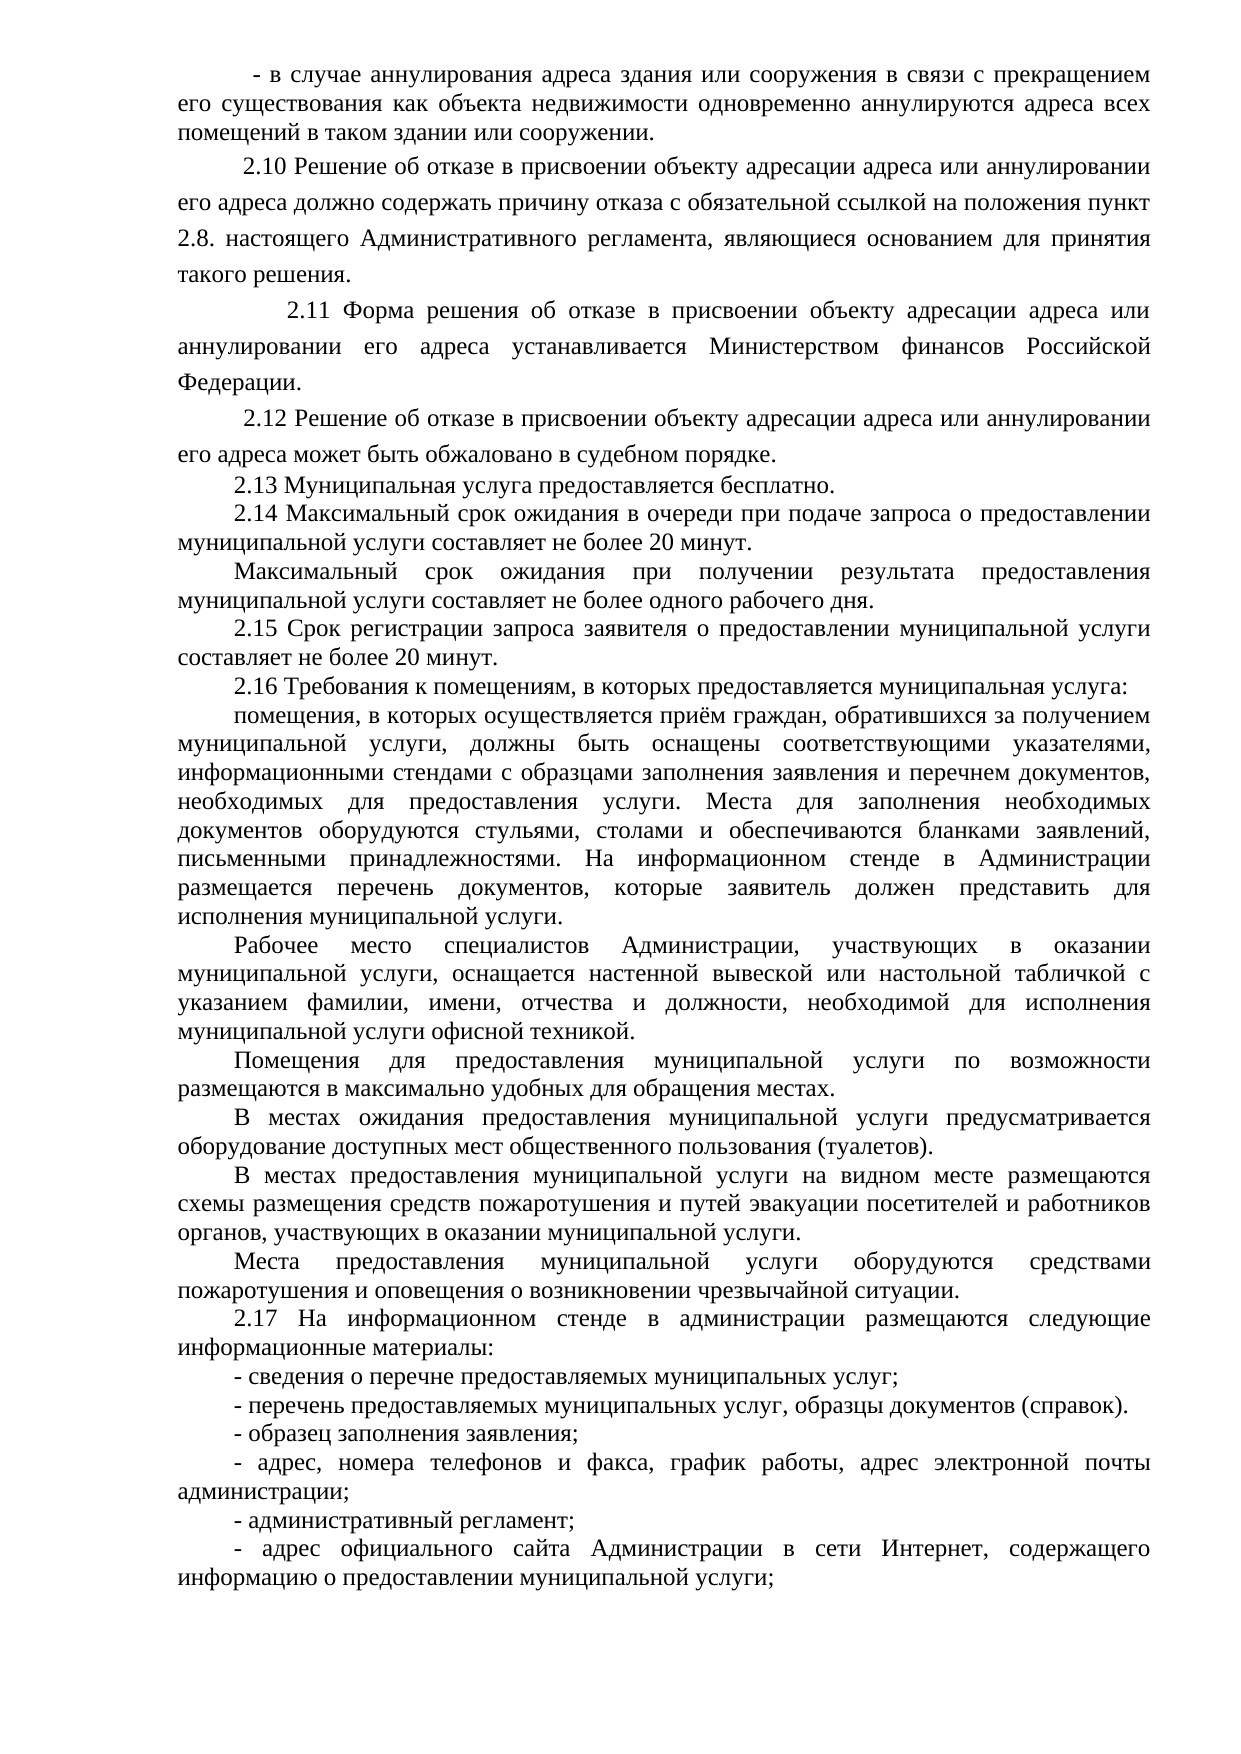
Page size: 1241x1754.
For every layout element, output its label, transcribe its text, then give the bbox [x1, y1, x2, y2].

text - административный регламент; [177, 1505, 1152, 1533]
text - в случае аннулирования адреса здания или сооружения в связи с прекращением его существования как объекта недвижимости одновременно аннулируются адреса всех помещений в таком здании или сооружении. [177, 59, 1152, 145]
text помещения, в которых осуществляется приём граждан, обратившихся за получением муниципальной услуги, должны быть оснащены соответствующими указателями, информационными стендами с образцами заполнения заявления и перечнем документов, необходимых для предоставления услуги. Места для заполнения необходимых документов оборудуются стульями, столами и обеспечиваются бланками заявлений, письменными принадлежностями. На информационном стенде в Администрации размещается перечень документов, которые заявитель должен представить для исполнения муниципальной услуги. [177, 700, 1152, 930]
text 2.16 Требования к помещениям, в которых предоставляется муниципальная услуга: [177, 671, 1152, 700]
text 2.17 На информационном стенде в администрации размещаются следующие информационные материалы: [177, 1303, 1152, 1361]
text 2.13 Муниципальная услуга предоставляется бесплатно. [177, 470, 1152, 498]
text 2.15 Срок регистрации запроса заявителя о предоставлении муниципальной услуги составляет не более 20 минут. [177, 613, 1152, 671]
text - перечень предоставляемых муниципальных услуг, образцы документов (справок). [177, 1390, 1152, 1418]
text Максимальный срок ожидания при получении результата предоставления муниципальной услуги составляет не более одного рабочего дня. [177, 556, 1152, 613]
text 2.10 Решение об отказе в присвоении объекту адресации адреса или аннулировании его адреса должно содержать причину отказа с обязательной ссылкой на положения пункт 2.8. настоящего Административного регламента, являющиеся основанием для принятия такого решения. [177, 145, 1152, 289]
text Рабочее место специалистов Администрации, участвующих в оказании муниципальной услуги, оснащается настенной вывеской или настольной табличкой с указанием фамилии, имени, отчества и должности, необходимой для исполнения муниципальной услуги офисной техникой. [177, 930, 1152, 1045]
text Помещения для предоставления муниципальной услуги по возможности размещаются в максимально удобных для обращения местах. [177, 1045, 1152, 1102]
text - адрес официального сайта Администрации в сети Интернет, содержащего информацию о предоставлении муниципальной услуги; [177, 1533, 1152, 1591]
text В местах предоставления муниципальной услуги на видном месте размещаются схемы размещения средств пожаротушения и путей эвакуации посетителей и работников органов, участвующих в оказании муниципальной услуги. [177, 1160, 1152, 1246]
text В местах ожидания предоставления муниципальной услуги предусматривается оборудование доступных мест общественного пользования (туалетов). [177, 1102, 1152, 1160]
text - образец заполнения заявления; [177, 1418, 1152, 1447]
text 2.14 Максимальный срок ожидания в очереди при подаче запроса о предоставлении муниципальной услуги составляет не более 20 минут. [177, 498, 1152, 556]
text - сведения о перечне предоставляемых муниципальных услуг; [177, 1361, 1152, 1390]
text 2.11 Форма решения об отказе в присвоении объекту адресации адреса или аннулировании его адреса устанавливается Министерством финансов Российской Федерации. [177, 289, 1152, 398]
text 2.12 Решение об отказе в присвоении объекту адресации адреса или аннулировании его адреса может быть обжаловано в судебном порядке. [177, 398, 1152, 470]
text - адрес, номера телефонов и факса, график работы, адрес электронной почты администрации; [177, 1447, 1152, 1505]
text Места предоставления муниципальной услуги оборудуются средствами пожаротушения и оповещения о возникновении чрезвычайной ситуации. [177, 1246, 1152, 1303]
